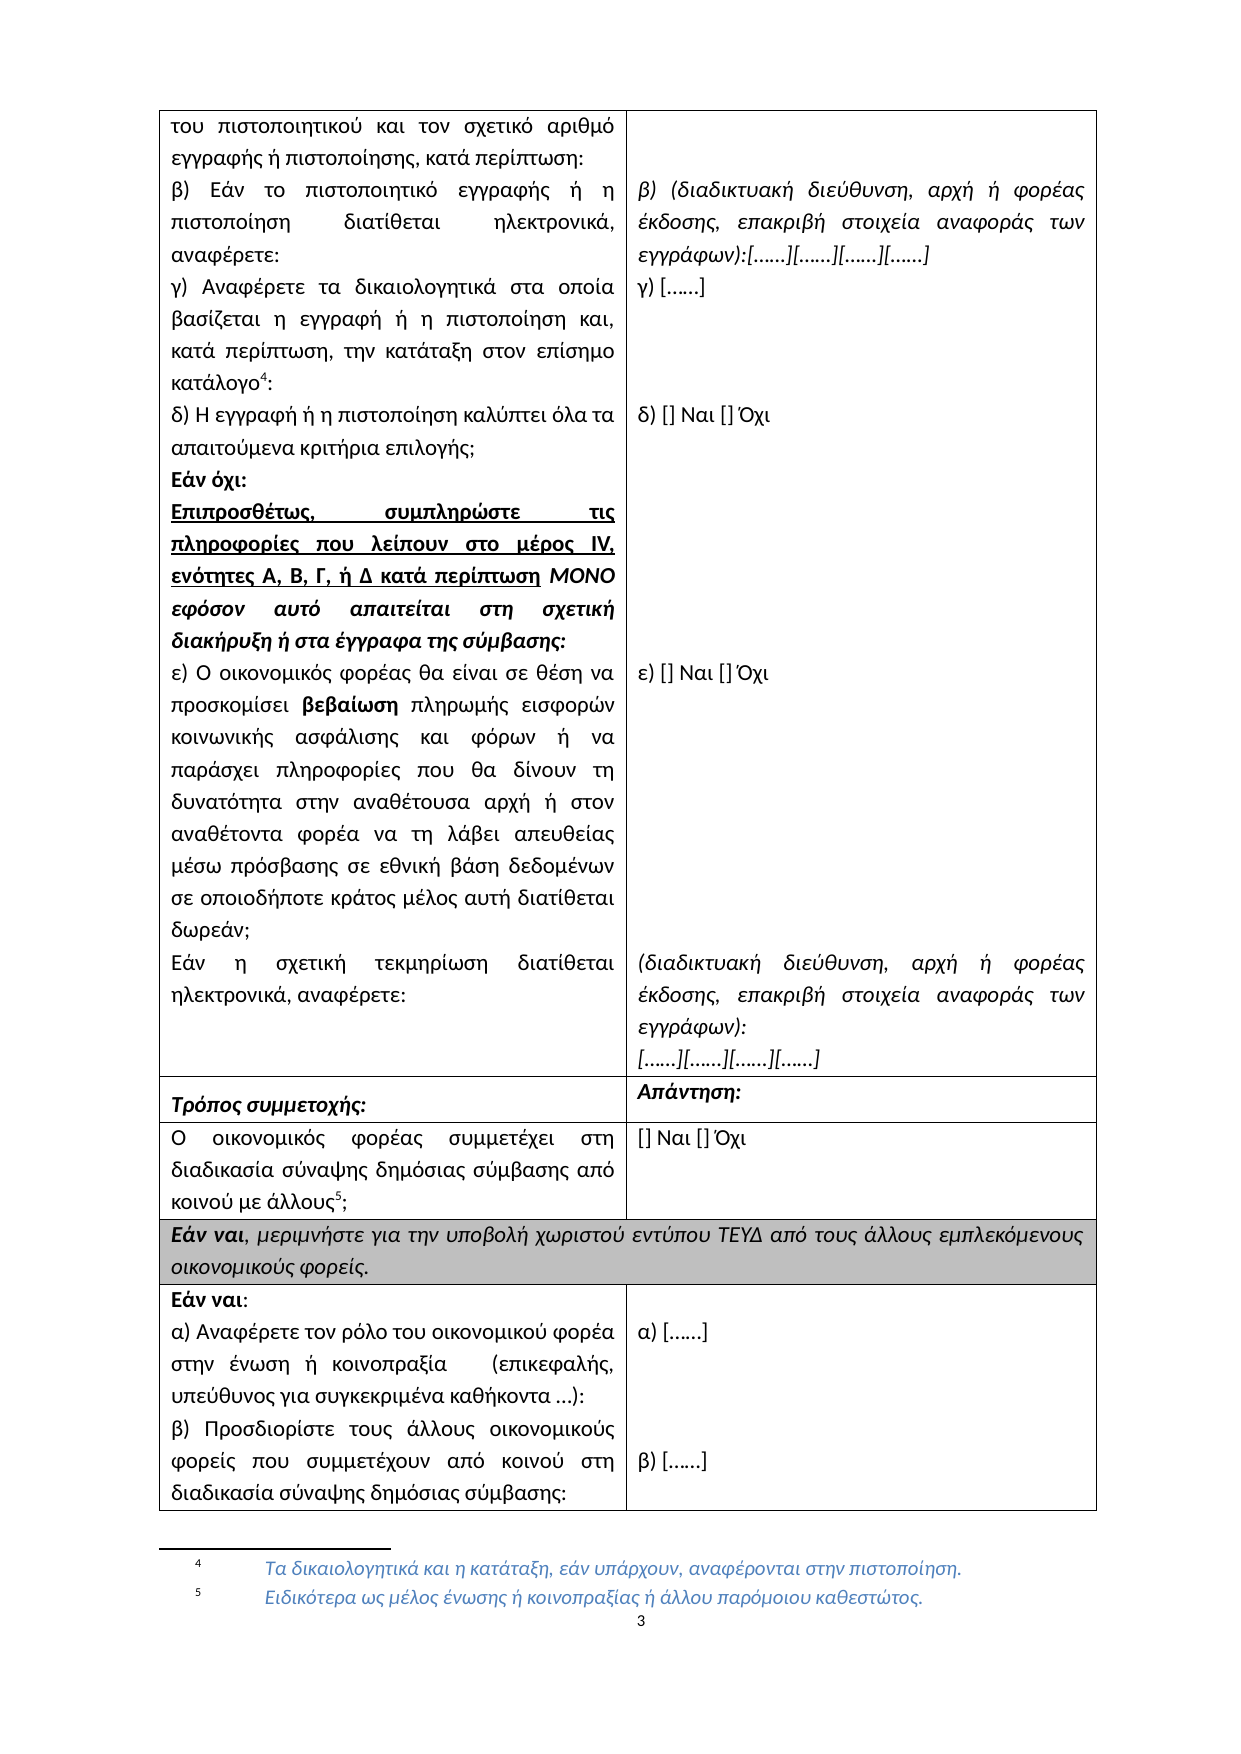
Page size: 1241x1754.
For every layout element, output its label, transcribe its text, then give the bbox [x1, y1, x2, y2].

table_cell Εάν ναι: Απαντήστε στα υπόλοιπα τμήματα της παρούσας ενότητας, στην ενότητα Β και, όπου απαιτείται, στην ενότητα Γ του παρόντος μέρους, συμπληρώστε το μέρος V κατά περίπτωση, και σε κάθε περίπτωση συμπληρώστε και υπογράψτε το μέρος VI. α) Αναφέρετε την ονομασία του καταλόγου ή του πιστοποιητικού και τον σχετικό αριθμό εγγραφής ή πιστοποίησης, κατά περίπτωση: β) Εάν το πιστοποιητικό εγγραφής ή η πιστοποίηση διατίθεται ηλεκτρονικά, αναφέρετε: γ) Αναφέρετε τα δικαιολογητικά στα οποία βασίζεται η εγγραφή ή η πιστοποίηση και, κατά περίπτωση, την κατάταξη στον επίσημο κατάλογο: δ) Η εγγραφή ή η πιστοποίηση καλύπτει όλα τα απαιτούμενα κριτήρια επιλογής; Εάν όχι: Επιπροσθέτως, συμπληρώστε τις πληροφορίες που λείπουν στο μέρος IV, ενότητες Α, Β, Γ, ή Δ κατά περίπτωση ΜΟΝΟ εφόσον αυτό απαιτείται στη σχετική διακήρυξη ή στα έγγραφα της σύμβασης: ε) Ο οικονομικός φορέας θα είναι σε θέση να προσκομίσει βεβαίωση πληρωμής εισφορών κοινωνικής ασφάλισης και φόρων ή να παράσχει πληροφορίες που θα δίνουν τη δυνατότητα στην αναθέτουσα αρχή ή στον αναθέτοντα φορέα να τη λάβει απευθείας μέσω πρόσβασης σε εθνική βάση δεδομένων σε οποιοδήποτε κράτος μέλος αυτή διατίθεται δωρεάν; Εάν η σχετική τεκμηρίωση διατίθεται ηλεκτρονικά, αναφέρετε: [160, 111, 626, 1076]
table_cell Τρόπος συμμετοχής: [160, 1077, 626, 1122]
table_cell α) [……] β) (διαδικτυακή διεύθυνση, αρχή ή φορέας έκδοσης, επακριβή στοιχεία αναφοράς των εγγράφων):[……][……][……][……] γ) [……] δ) [] Ναι [] Όχι ε) [] Ναι [] Όχι (διαδικτυακή διεύθυνση, αρχή ή φορέας έκδοσης, επακριβή στοιχεία αναφοράς των εγγράφων): [……][……][……][……] [627, 111, 1096, 1076]
table_cell Ο οικονομικός φορέας συμμετέχει στη διαδικασία σύναψης δημόσιας σύμβασης από κοινού με άλλους; [160, 1123, 626, 1219]
table_cell [] Ναι [] Όχι [627, 1123, 1096, 1219]
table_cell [160, 1285, 626, 1510]
table_cell Απάντηση: [627, 1077, 1096, 1122]
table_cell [627, 1285, 1096, 1510]
table_cell Εάν ναι, μεριμνήστε για την υποβολή χωριστού εντύπου ΤΕΥΔ από τους άλλους εμπλεκόμενους οικονομικούς φορείς. [160, 1220, 1096, 1284]
